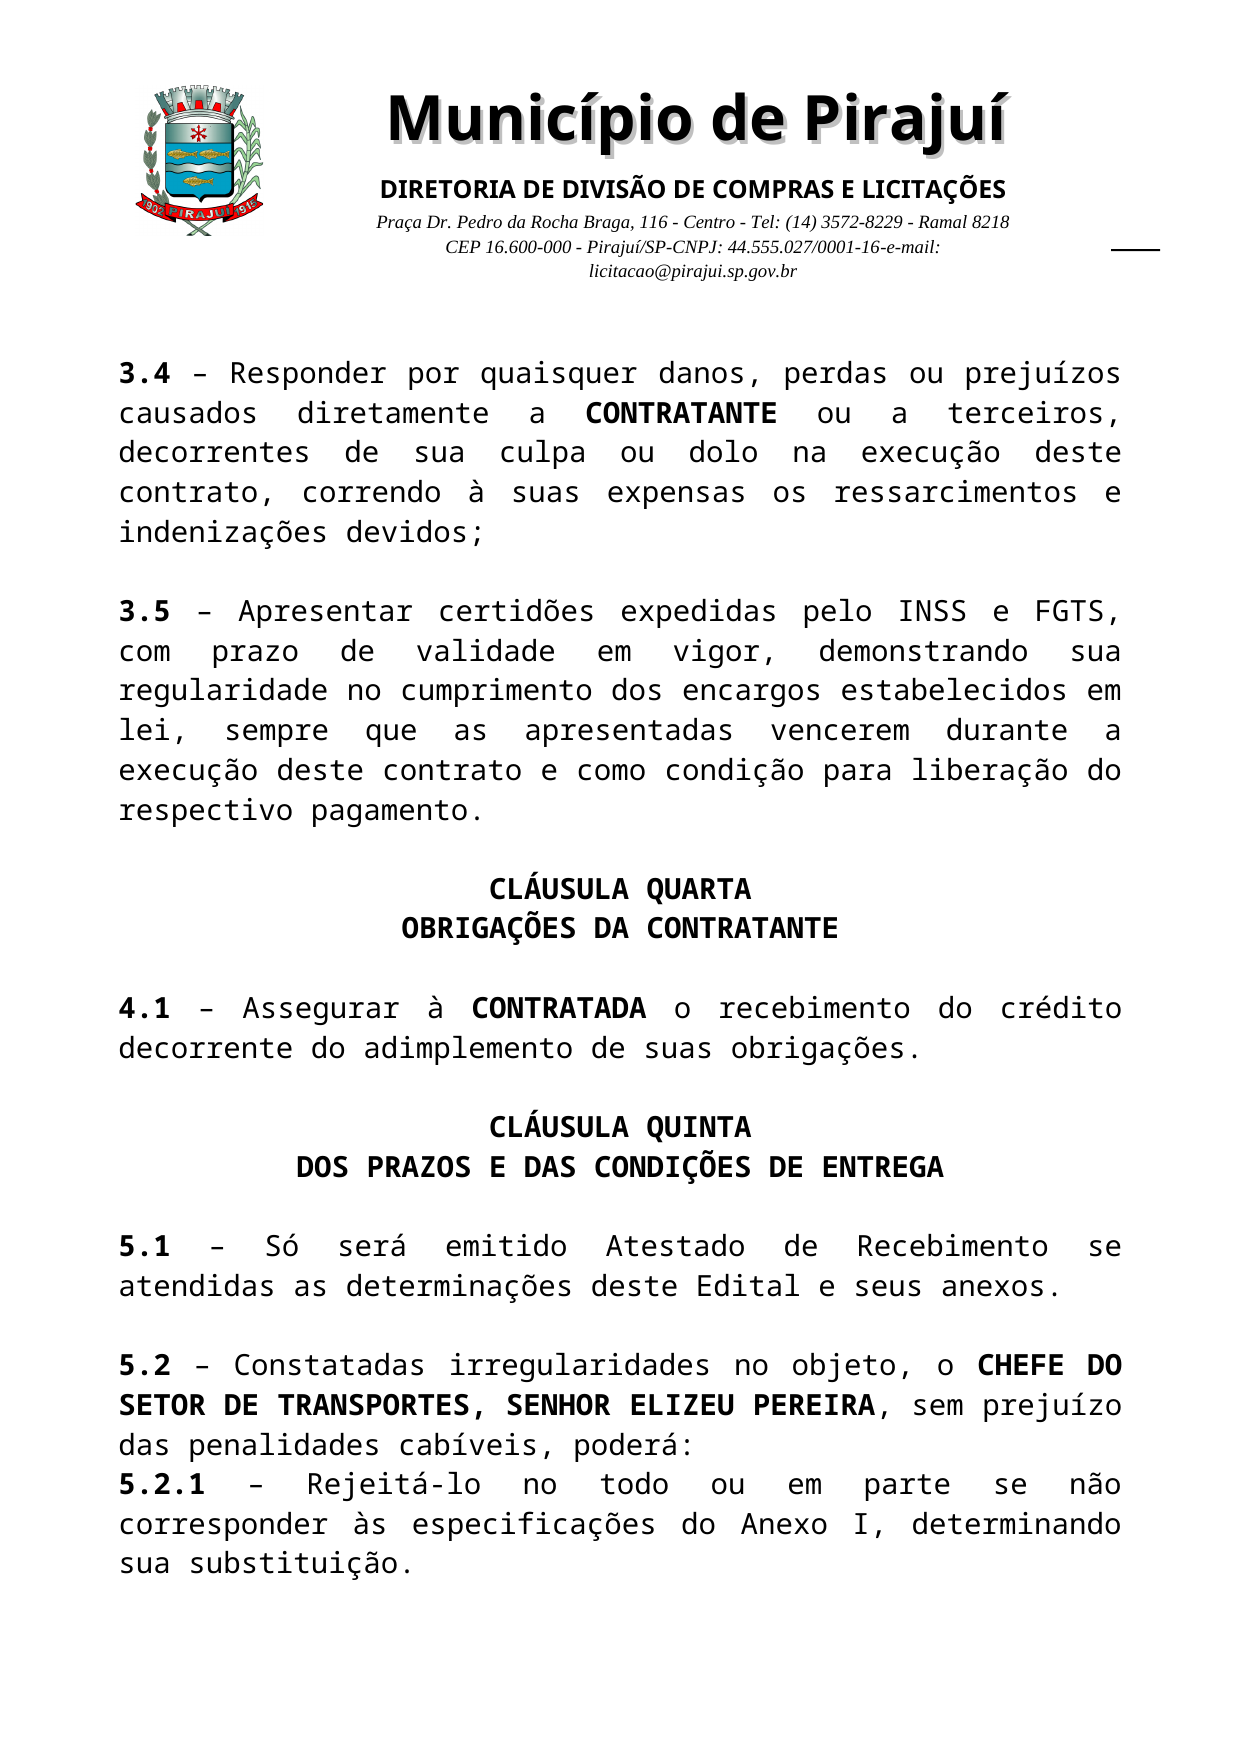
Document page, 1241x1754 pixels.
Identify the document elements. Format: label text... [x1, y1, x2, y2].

text DOS PRAZOS E DAS CONDIÇÕES DE ENTREGA [118, 1146, 1122, 1186]
picture [135, 85, 264, 236]
text OBRIGAÇÕES DA CONTRATANTE [118, 908, 1122, 947]
text CLÁUSULA QUARTA [118, 868, 1122, 908]
text 5.2 – Constatadas irregularidades no objeto, o CHEFE DO SETOR DE TRANSPORTES, SENHOR ELIZEU PEREIRA, sem prejuízo das penalidades cabíveis, poderá: [118, 1344, 1122, 1463]
text 5.2.1 – Rejeitá-lo no todo ou em parte se não corresponder às especificações do Anexo I, determinando sua substituição. [118, 1463, 1122, 1582]
text CLÁUSULA QUINTA [118, 1106, 1122, 1146]
text 3.5 – Apresentar certidões expedidas pelo INSS e FGTS, com prazo de validade em vigor, demonstrando sua regularidade no cumprimento dos encargos estabelecidos em lei, sempre que as apresentadas vencerem durante a execução deste contrato e como condição para liberação do respectivo pagamento. [118, 590, 1122, 828]
text 5.1 – Só será emitido Atestado de Recebimento se atendidas as determinações deste Edital e seus anexos. [118, 1225, 1122, 1305]
text 3.4 – Responder por quaisquer danos, perdas ou prejuízos causados diretamente a CONTRATANTE ou a terceiros, decorrentes de sua culpa ou dolo na execução deste contrato, correndo à suas expensas os ressarcimentos e indenizações devidos; [118, 352, 1122, 551]
text 4.1 – Assegurar à CONTRATADA o recebimento do crédito decorrente do adimplemento de suas obrigações. [118, 987, 1122, 1067]
